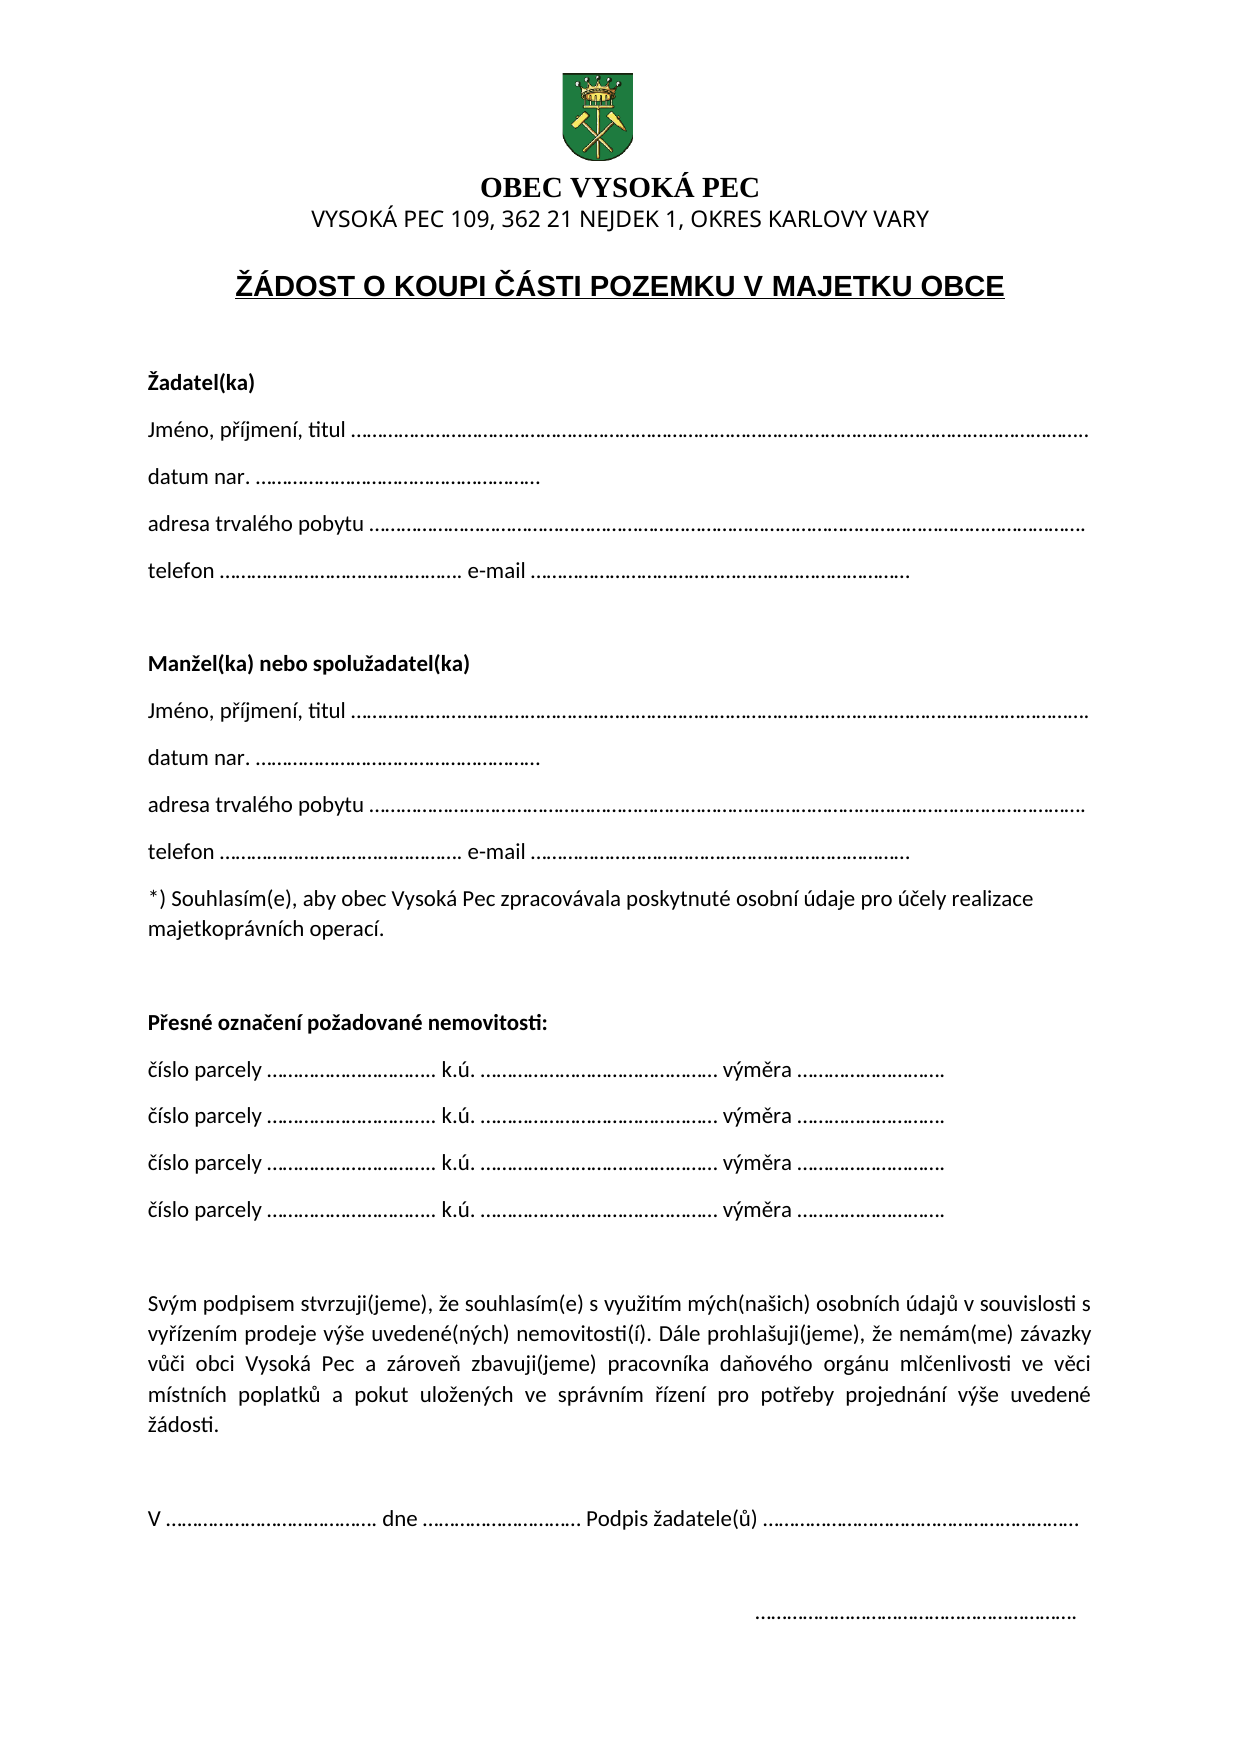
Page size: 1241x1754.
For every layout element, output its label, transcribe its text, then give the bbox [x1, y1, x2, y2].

text VYSOKÁ PEC 109, 362 21 NEJDEK 1, OKRES KARLOVY VARY [148, 203, 1093, 234]
text Svým podpisem stvrzuji(jeme), že souhlasím(e) s využitím mých(našich) osobních údajů v souvislosti s vyřízením prodeje výše uvedené(ných) nemovitosti(í). Dále prohlašuji(jeme), že nemám(me) závazky vůči obci Vysoká Pec a zároveň zbavuji(jeme) pracovníka daňového orgánu mlčenlivosti ve věci místních poplatků a pokut uložených ve správním řízení pro potřeby projednání výše uvedené žádosti. [148, 1289, 1093, 1438]
text číslo parcely ………………………….. k.ú. ……………………………………… výměra ………………………. [148, 1148, 1093, 1176]
text datum nar. ……………………………………………… [148, 462, 1093, 490]
text telefon ………………………………………. e-mail ……………………………………………………………… [148, 556, 1093, 584]
picture [561, 73, 633, 158]
text V …………………………………. dne ………………………… Podpis žadatele(ů) …………………………………………………… [148, 1504, 1093, 1532]
text číslo parcely ………………………….. k.ú. ……………………………………… výměra ………………………. [148, 1055, 1093, 1083]
text adresa trvalého pobytu ………………………………………………………………………………………………………………………. [148, 509, 1093, 537]
text číslo parcely ………………………….. k.ú. ……………………………………… výměra ………………………. [148, 1102, 1093, 1129]
text číslo parcely ………………………….. k.ú. ……………………………………… výměra ………………………. [148, 1195, 1093, 1223]
text datum nar. ……………………………………………… [148, 743, 1093, 771]
text Jméno, příjmení, titul ………………………………………………………………………………………….………………………………. [148, 696, 1093, 724]
text OBEC VYSOKÁ PEC [148, 170, 1093, 203]
text Jméno, příjmení, titul ………………………………………………………………………………………………………………………….. [148, 415, 1093, 443]
text *) Souhlasím(e), aby obec Vysoká Pec zpracovávala poskytnuté osobní údaje pro účely realizace majetkoprávních operací. [148, 884, 1093, 942]
text Přesné označení požadované nemovitosti: [148, 1008, 1093, 1036]
text ……………………………………………………. [148, 1597, 1093, 1625]
text ŽÁDOST O KOUPI ČÁSTI POZEMKU V MAJETKU OBCE [148, 268, 1093, 302]
text Žadatel(ka) [148, 368, 1093, 396]
text adresa trvalého pobytu ………………………………………………………………………………………………………………………. [148, 790, 1093, 818]
text telefon ………………………………………. e-mail ……………………………………………………………… [148, 837, 1093, 865]
text Manžel(ka) nebo spolužadatel(ka) [148, 649, 1093, 677]
